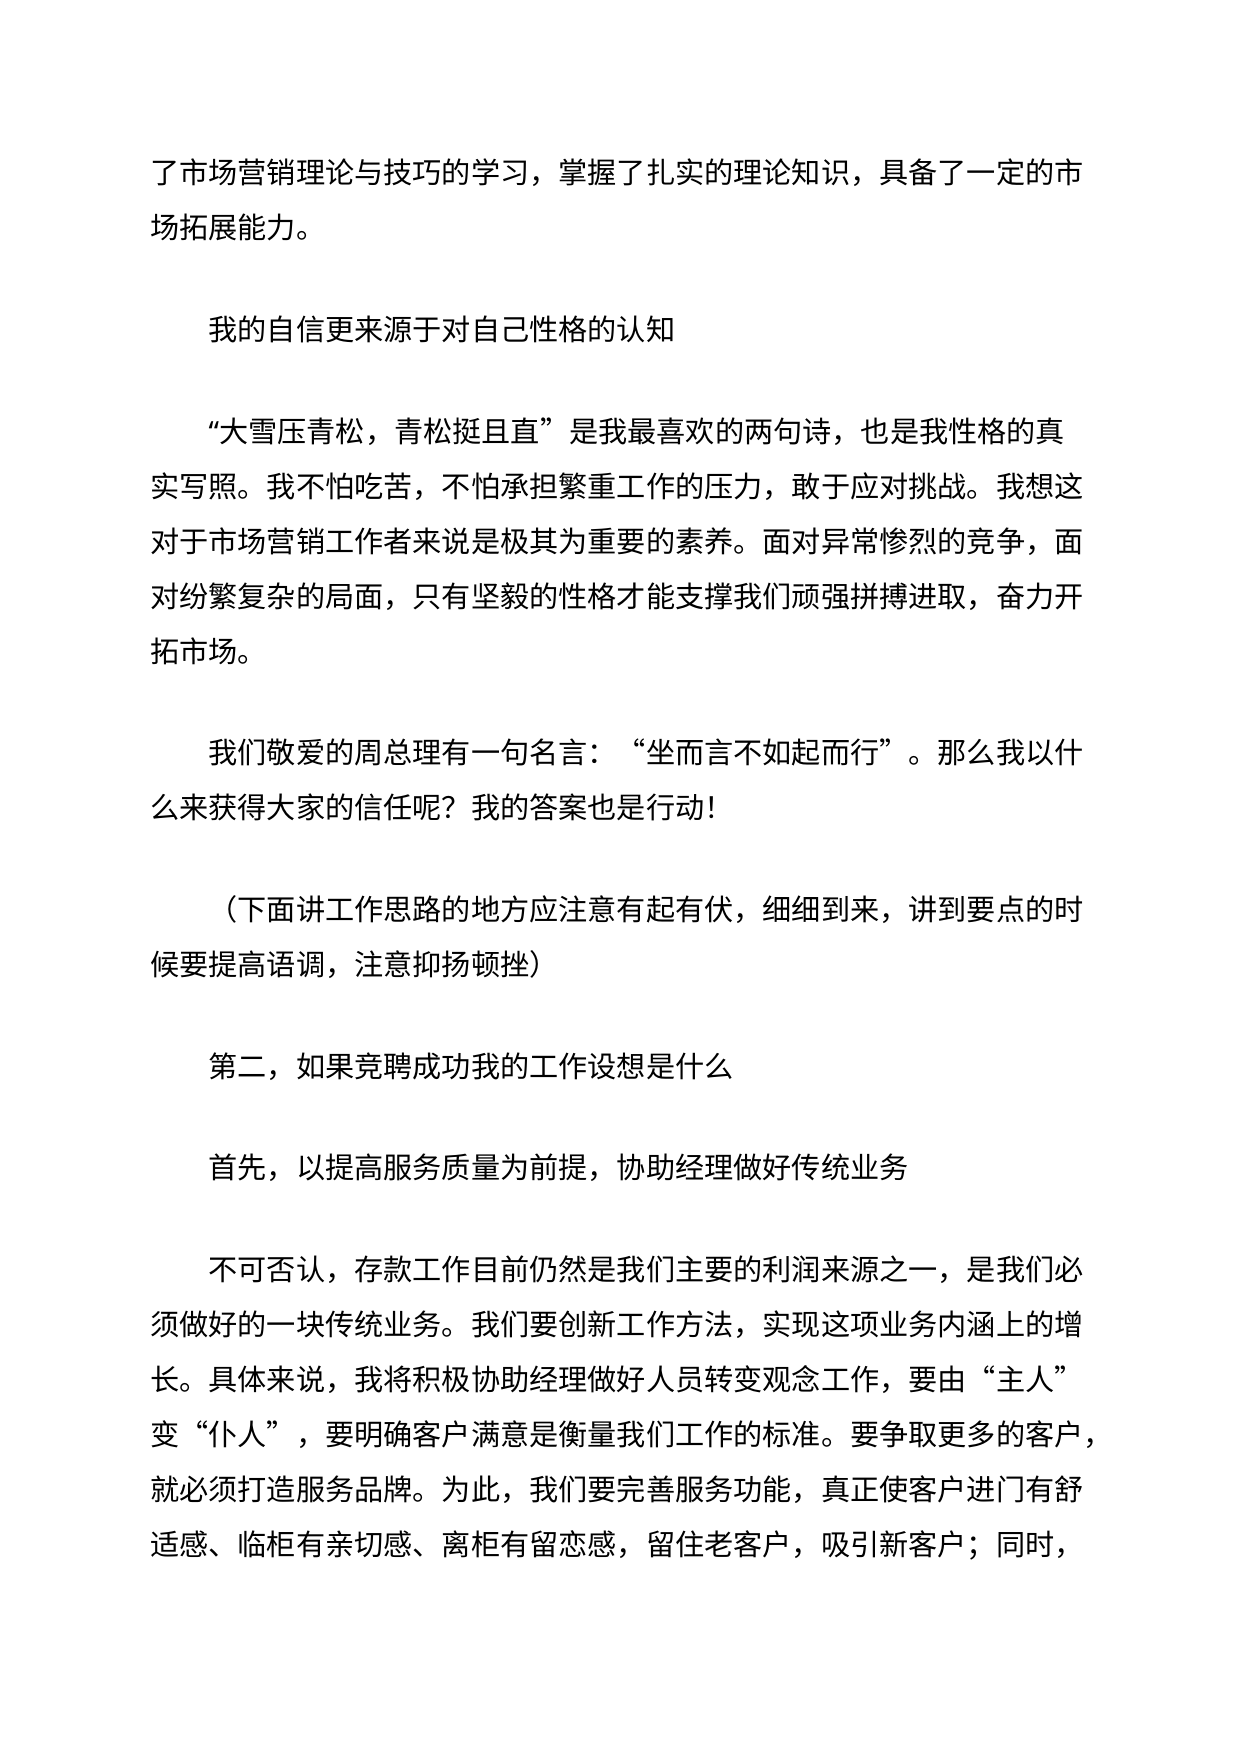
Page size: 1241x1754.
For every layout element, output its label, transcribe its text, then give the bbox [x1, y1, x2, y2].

text 首先，以提高服务质量为前提，协助经理做好传统业务 [150, 1145, 1090, 1187]
text 第二，如果竞聘成功我的工作设想是什么 [150, 1043, 1090, 1086]
text “大雪压青松，青松挺且直”是我最喜欢的两句诗，也是我性格的真实写照。我不怕吃苦，不怕承担繁重工作的压力，敢于应对挑战。我想这对于市场营销工作者来说是极其为重要的素养。面对异常惨烈的竞争，面对纷繁复杂的局面，只有坚毅的性格才能支撑我们顽强拼搏进取，奋力开拓市场。 [150, 408, 1090, 670]
text （下面讲工作思路的地方应注意有起有伏，细细到来，讲到要点的时候要提高语调，注意抑扬顿挫） [150, 887, 1090, 984]
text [150, 1247, 1090, 1563]
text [150, 150, 1090, 247]
text 我的自信更来源于对自己性格的认知 [150, 307, 1090, 349]
text 我们敬爱的周总理有一句名言：“坐而言不如起而行”。那么我以什么来获得大家的信任呢？我的答案也是行动！ [150, 730, 1090, 827]
